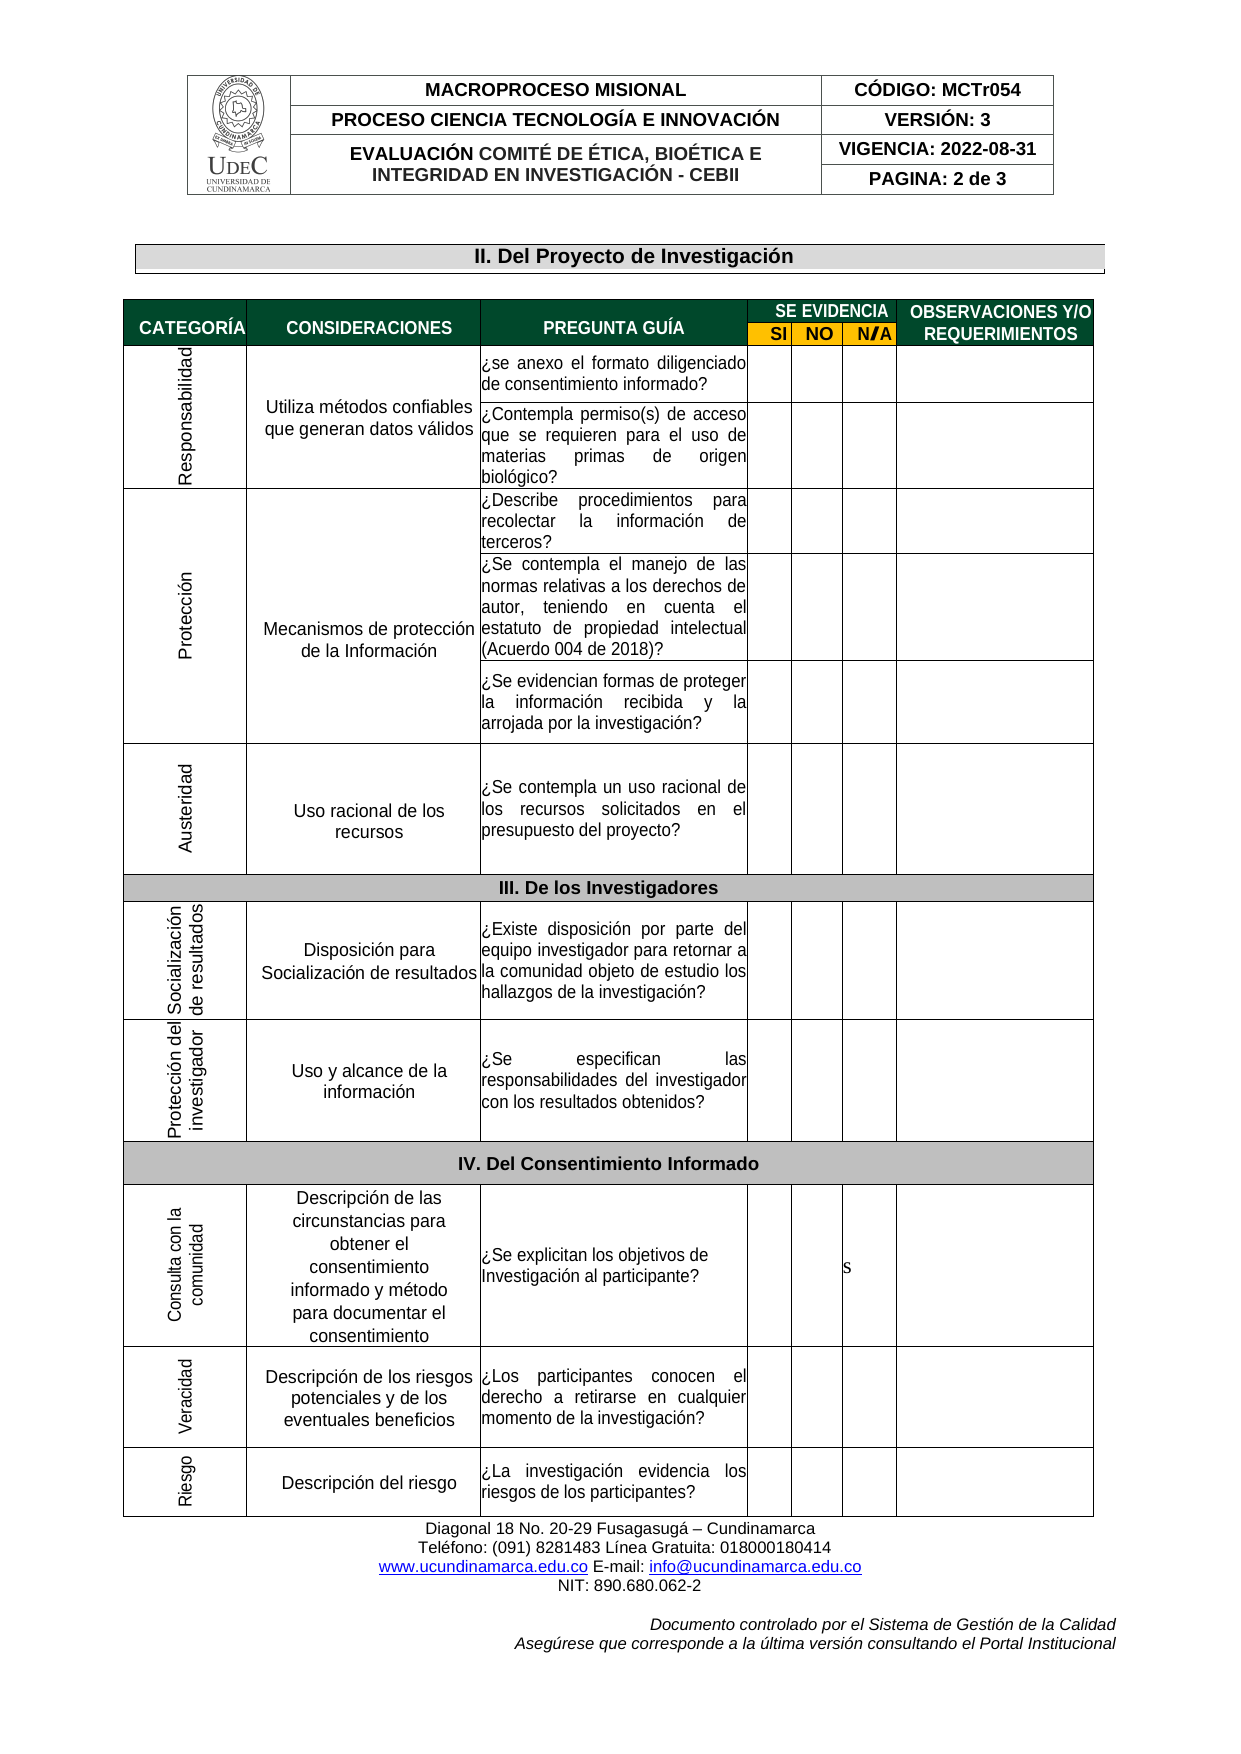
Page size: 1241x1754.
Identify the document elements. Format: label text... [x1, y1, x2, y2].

table_cell [792, 346, 842, 402]
table_cell Descripción de las circunstancias para obtener el consentimiento informado y método para documentar el consentimiento [247, 1185, 480, 1346]
table_cell [792, 1020, 842, 1141]
table_cell [897, 661, 1093, 743]
table_cell [748, 1185, 791, 1346]
table_cell [792, 902, 842, 1019]
table_cell Socialización de resultados [124, 902, 246, 1019]
table_cell Descripción del riesgo [247, 1448, 480, 1516]
table_cell [792, 489, 842, 553]
table_cell ¿Se especifican las responsabilidades del investigador con los resultados obtenidos? [481, 1020, 747, 1141]
table_cell Protección del investigador [124, 1020, 246, 1141]
table_cell [843, 346, 896, 402]
table_header OBSERVACIONES Y/O REQUERIMIENTOS [897, 300, 1093, 345]
table_cell IV. Del Consentimiento Informado [124, 1142, 1093, 1184]
table_cell [748, 744, 791, 873]
table_cell [843, 902, 896, 1019]
table_cell Austeridad [124, 744, 246, 873]
table_cell [897, 744, 1093, 873]
table_cell [748, 403, 791, 488]
table_cell [748, 661, 791, 743]
table_cell ¿se anexo el formato diligenciado de consentimiento informado? [481, 346, 747, 402]
table_cell [792, 403, 842, 488]
table_cell [843, 1448, 896, 1516]
picture [206, 75, 271, 194]
table_cell ¿Describe procedimientos para recolectar la información de terceros? [481, 489, 747, 553]
table_cell Veracidad [124, 1347, 246, 1447]
table_cell [792, 1448, 842, 1516]
table_cell Mecanismos de protección de la Información [247, 489, 480, 743]
table_cell Descripción de los riesgos potenciales y de los eventuales beneficios [247, 1347, 480, 1447]
table_cell [748, 489, 791, 553]
table_cell [897, 403, 1093, 488]
table_cell [897, 1020, 1093, 1141]
table_cell Consulta con la comunidad [124, 1185, 246, 1346]
table_header SE EVIDENCIA [748, 300, 896, 322]
table_cell ¿Se contempla un uso racional de los recursos solicitados en el presupuesto del proyecto? [481, 744, 747, 873]
table_cell [843, 489, 896, 553]
table_cell [843, 744, 896, 873]
table_cell [897, 1185, 1093, 1346]
table_cell Utiliza métodos confiables que generan datos válidos [247, 346, 480, 488]
table_header PREGUNTA GUÍA [481, 300, 747, 345]
table_cell [792, 661, 842, 743]
table_cell [843, 1347, 896, 1447]
table_header CATEGORÍA [124, 300, 246, 345]
table_cell N/A [843, 323, 896, 345]
table_cell [792, 744, 842, 873]
table_cell [792, 1347, 842, 1447]
table_cell [792, 554, 842, 660]
table_cell Responsabilidad [124, 346, 246, 488]
table_cell [897, 1448, 1093, 1516]
table_cell ¿Se evidencian formas de proteger la información recibida y la arrojada por la investigación? [481, 661, 747, 743]
table_cell [897, 346, 1093, 402]
table_cell ¿Los participantes conocen el derecho a retirarse en cualquier momento de la investigación? [481, 1347, 747, 1447]
table_cell [897, 902, 1093, 1019]
table_cell ¿La investigación evidencia los riesgos de los participantes? [481, 1448, 747, 1516]
table_cell SI [748, 323, 791, 345]
table_cell [748, 346, 791, 402]
table_cell NO [792, 323, 842, 345]
table_cell [843, 661, 896, 743]
table_cell [843, 554, 896, 660]
table_cell [897, 489, 1093, 553]
table_cell Uso racional de los recursos [247, 744, 480, 873]
table_cell [748, 1020, 791, 1141]
table_header CONSIDERACIONES [247, 300, 480, 345]
table_cell Protección [124, 489, 246, 743]
table_cell [897, 1347, 1093, 1447]
table_cell [897, 554, 1093, 660]
table_cell ¿Se contempla el manejo de las normas relativas a los derechos de autor, teniendo en cuenta el estatuto de propiedad intelectual (Acuerdo 004 de 2018)? [481, 554, 747, 660]
table_cell Riesgo [124, 1448, 246, 1516]
table_cell [843, 403, 896, 488]
table_cell Uso y alcance de la información [247, 1020, 480, 1141]
table_cell [843, 1020, 896, 1141]
table_cell [748, 1448, 791, 1516]
table_cell [748, 554, 791, 660]
table_cell ¿Existe disposición por parte del equipo investigador para retornar a la comunidad objeto de estudio los hallazgos de la investigación? [481, 902, 747, 1019]
table_cell [792, 1185, 842, 1346]
table_cell ¿Contempla permiso(s) de acceso que se requieren para el uso de materias primas de origen biológico? [481, 403, 747, 488]
table_cell [748, 1347, 791, 1447]
table_cell s [843, 1185, 896, 1346]
table_cell ¿Se explicitan los objetivos de Investigación al participante? [481, 1185, 747, 1346]
table_cell Disposición para Socialización de resultados [247, 902, 480, 1019]
table_cell [748, 902, 791, 1019]
